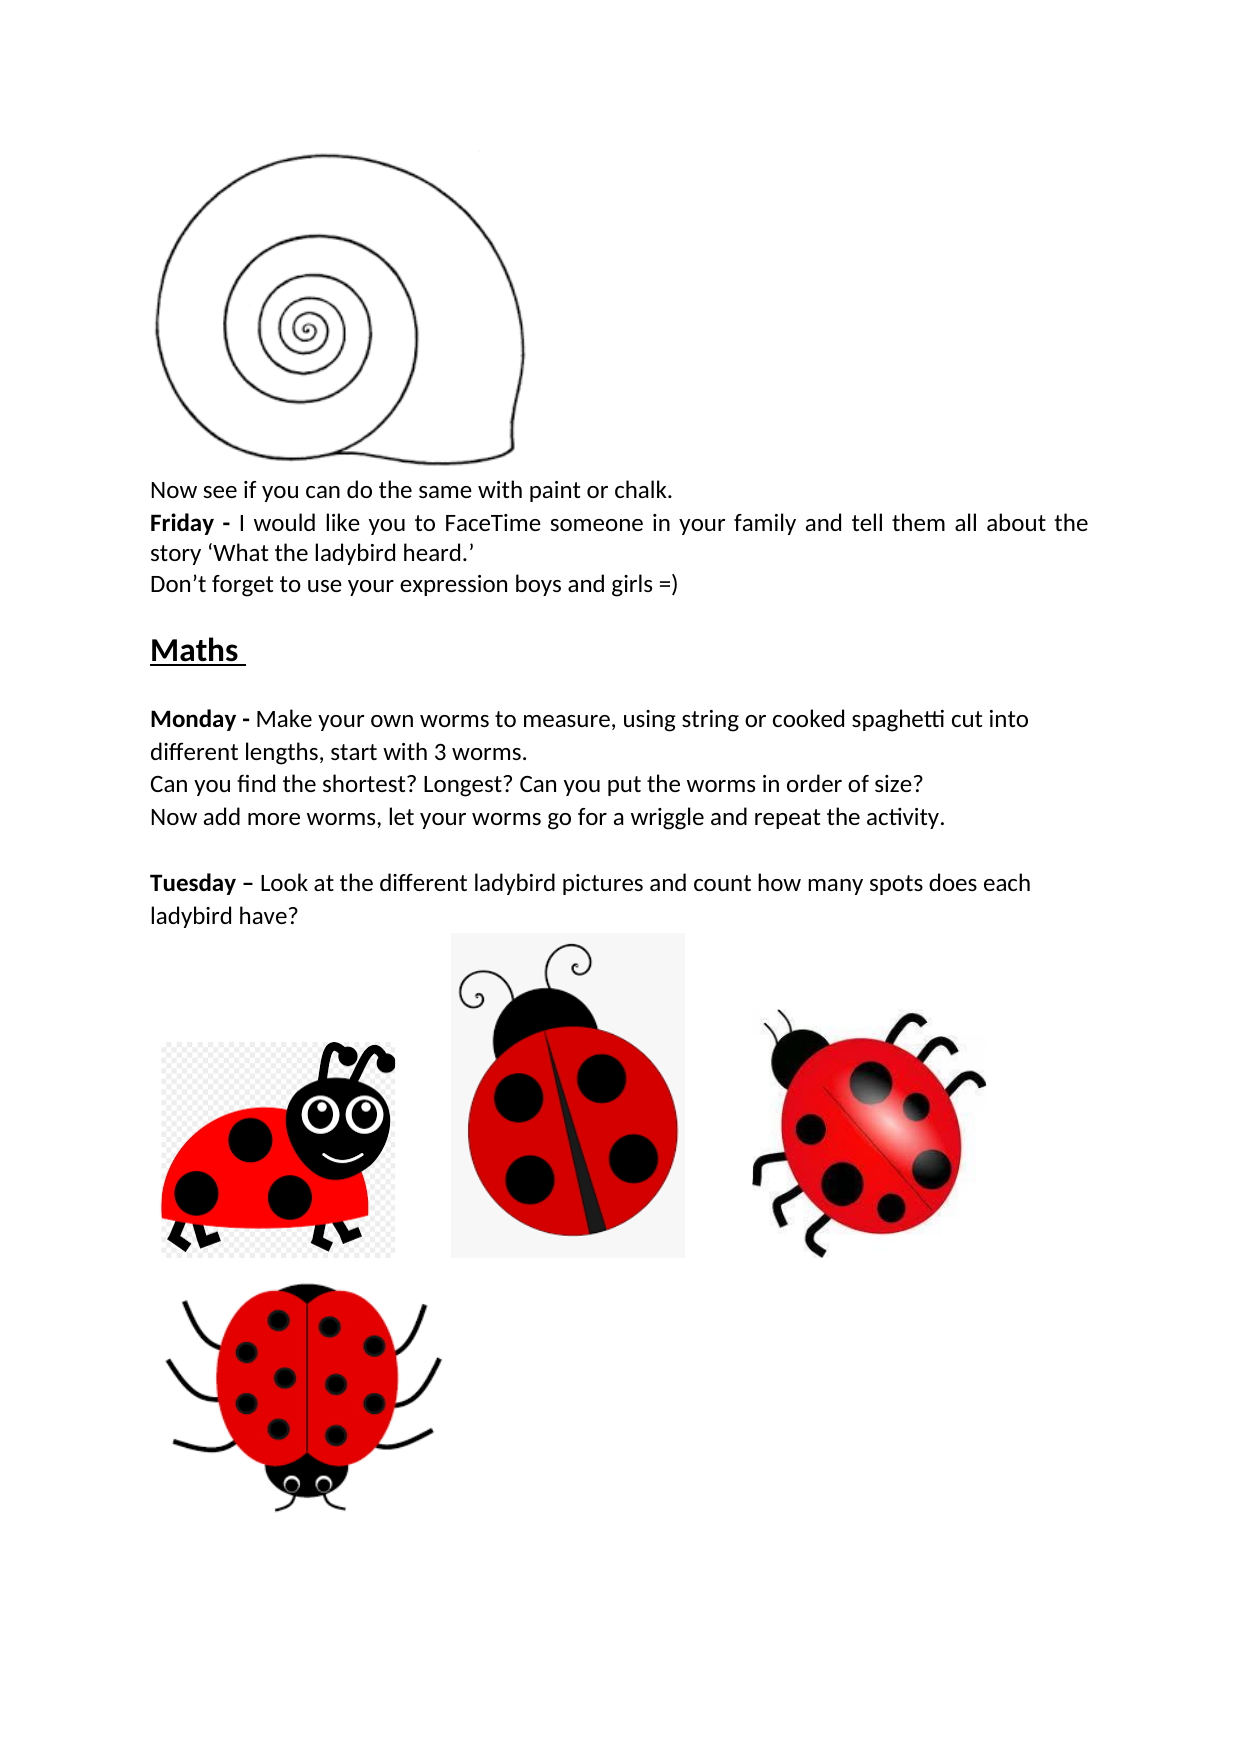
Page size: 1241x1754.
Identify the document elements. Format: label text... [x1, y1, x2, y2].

text Tuesday – Look at the different ladybird pictures and count how many spots does each ladybird have? [150, 867, 1090, 931]
picture [150, 150, 532, 472]
picture [150, 1266, 463, 1540]
text Friday - I would like you to FaceTime someone in your family and tell them all about the story ‘What the ladybird heard.’ [150, 507, 1090, 568]
text Now add more worms, let your worms go for a wriggle and repeat the activity. [150, 801, 1090, 832]
text Maths [150, 629, 1090, 670]
text Don’t forget to use your expression boys and girls =) [150, 568, 1090, 598]
text Now see if you can do the same with paint or chalk. [150, 474, 1090, 504]
picture [752, 1009, 987, 1258]
picture [451, 933, 685, 1258]
picture [161, 1042, 396, 1258]
text Can you find the shortest? Longest? Can you put the worms in order of size? [150, 768, 1090, 799]
text Monday - Make your own worms to measure, using string or cooked spaghetti cut into different lengths, start with 3 worms. [150, 703, 1090, 766]
